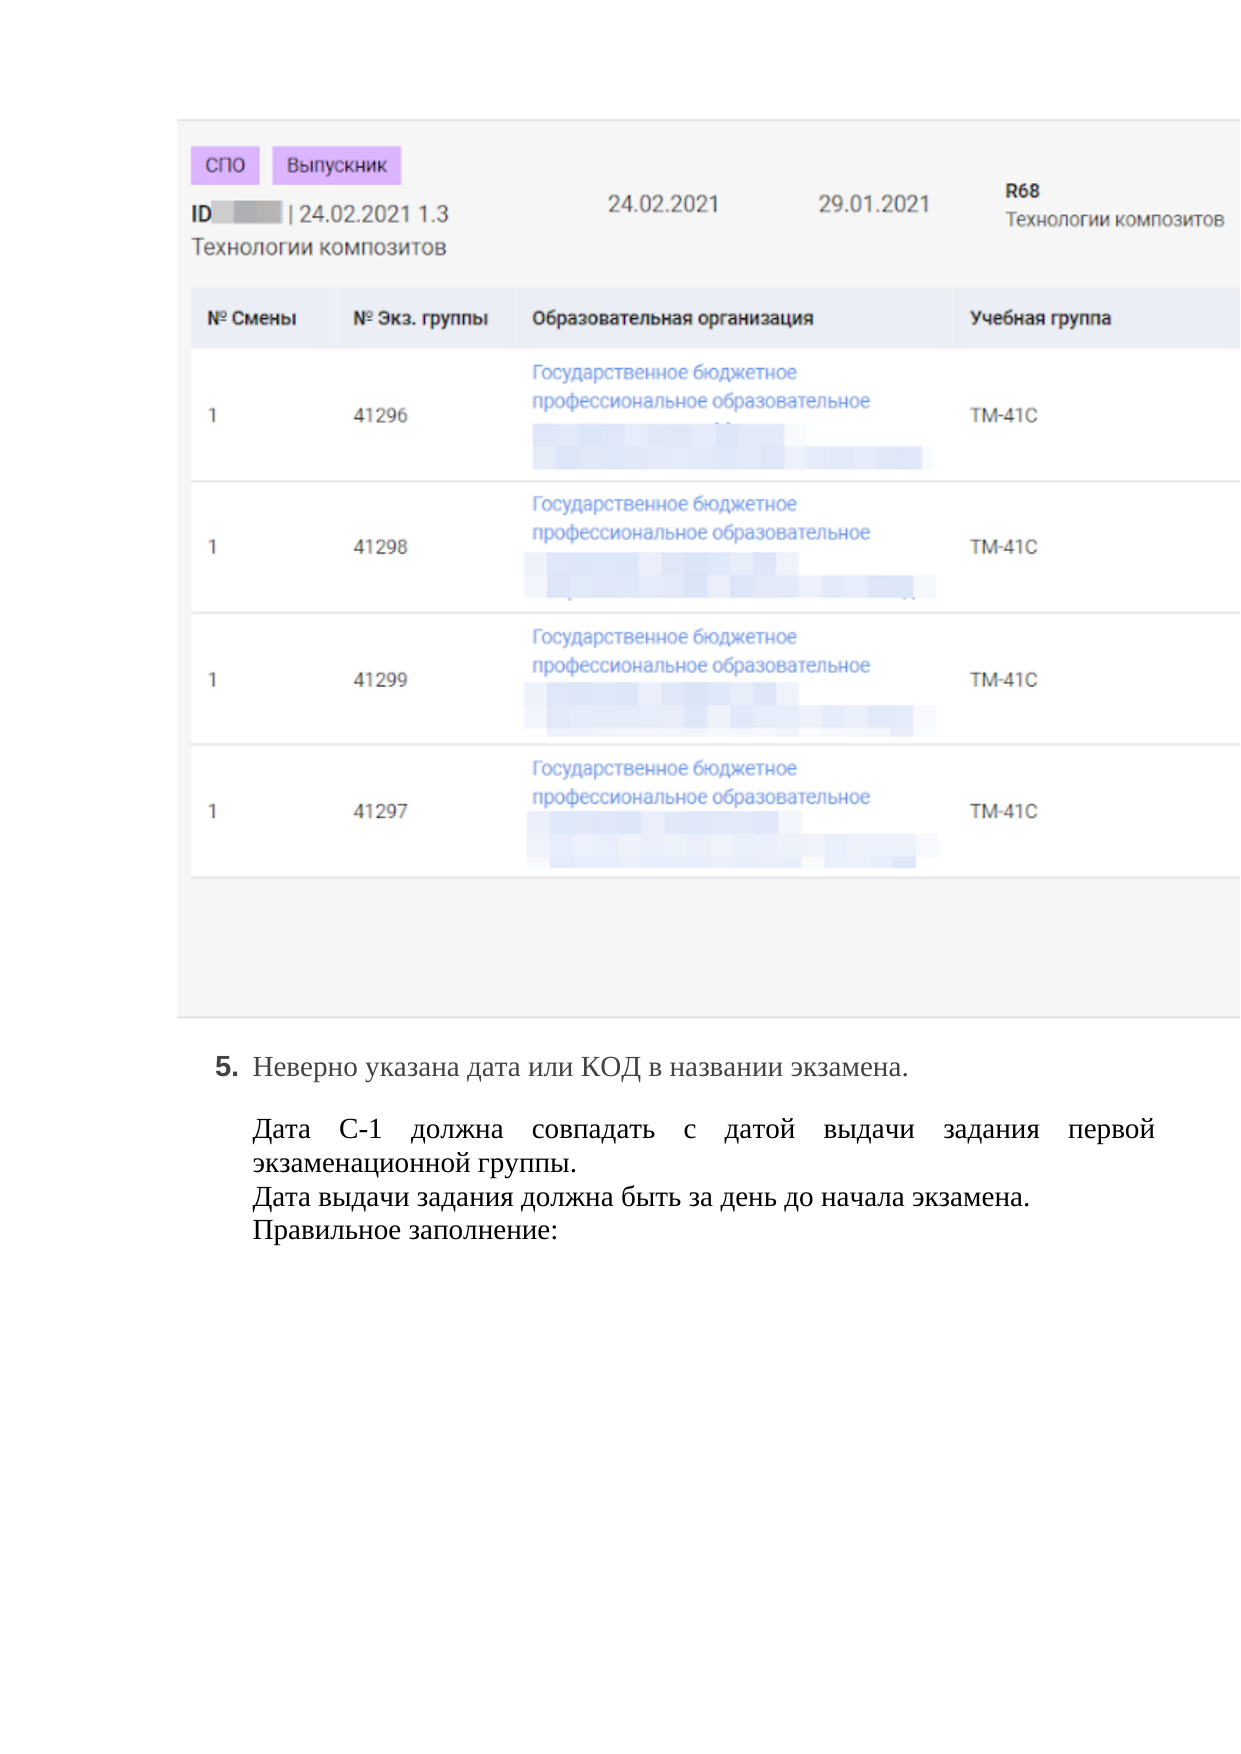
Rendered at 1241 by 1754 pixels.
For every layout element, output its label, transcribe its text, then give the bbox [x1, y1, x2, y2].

list Неверно указана дата или КОД в названии экзамена. [215, 1049, 1156, 1082]
text Дата выдачи задания должна быть за день до начала экзамена. [252, 1179, 1156, 1212]
text Дата С-1 должна совпадать с датой выдачи задания первой экзаменационной группы. [252, 1112, 1156, 1179]
text Правильное заполнение: [252, 1212, 1156, 1246]
picture [177, 118, 1241, 1020]
